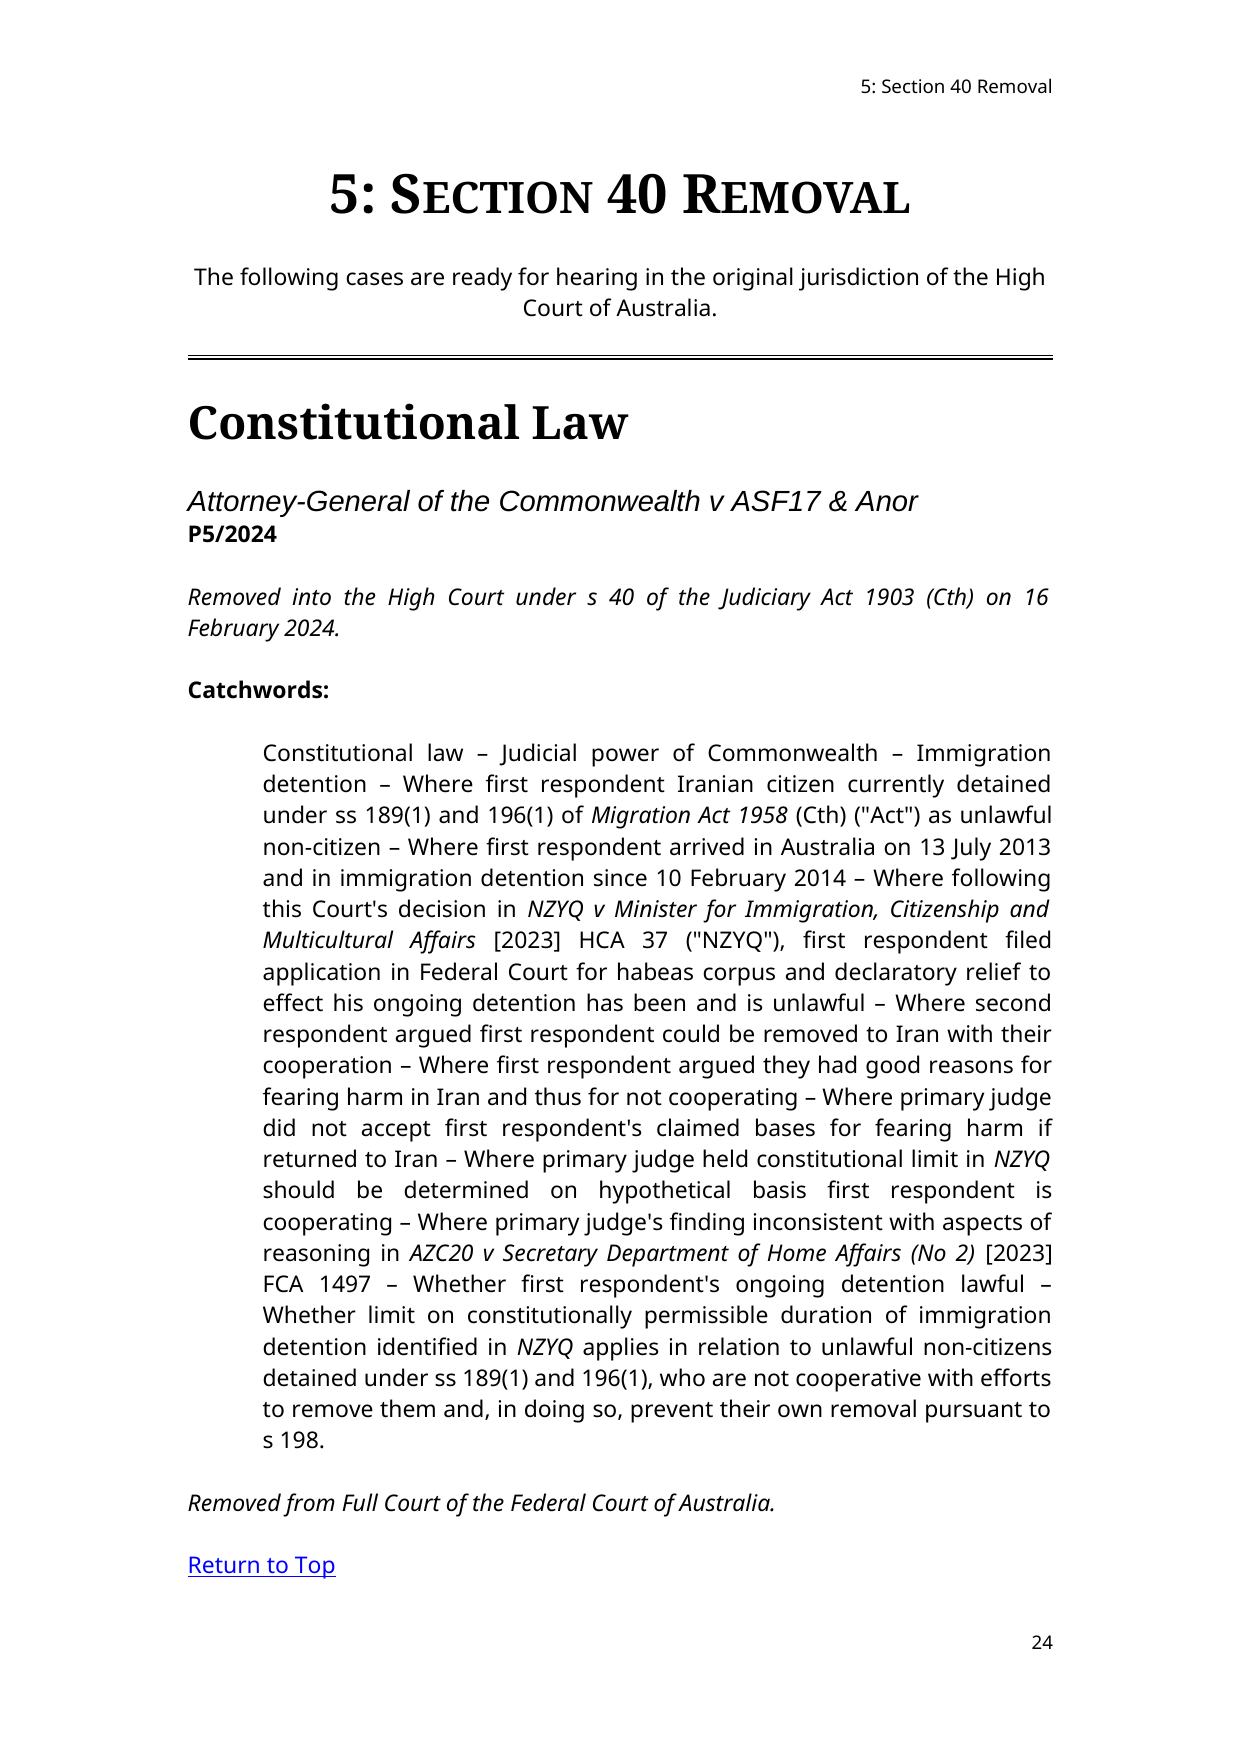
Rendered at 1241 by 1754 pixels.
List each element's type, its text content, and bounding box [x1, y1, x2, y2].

text Catchwords: [187, 674, 1053, 705]
text P5/2024 [187, 518, 1053, 549]
subtitle 5: Section 40 Removal [187, 156, 1053, 230]
text Return to Top [187, 1549, 1053, 1580]
text Removed into the High Court under s 40 of the Judiciary Act 1903 (Cth) on 16 February 2024. [187, 580, 1053, 643]
title The following cases are ready for hearing in the original jurisdiction of the High Court of Australia. [187, 261, 1053, 323]
subtitle Constitutional Law [187, 391, 1053, 453]
list Constitutional law – Judicial power of Commonwealth – Immigration detention – Where first respondent Iranian citizen currently detained under ss 189(1) and 196(1) of Migration Act 1958 (Cth) ("Act") as unlawful non-citizen – Where first respondent arrived in Australia on 13 July 2013 and in immigration detention since 10 February 2014 – Where following this Court's decision in NZYQ v Minister for Immigration, Citizenship and Multicultural Affairs [2023] HCA 37 ("NZYQ"), first respondent filed application in Federal Court for habeas corpus and declaratory relief to effect his ongoing detention has been and is unlawful – Where second respondent argued first respondent could be removed to Iran with their cooperation – Where first respondent argued they had good reasons for fearing harm in Iran and thus for not cooperating – Where primary judge did not accept first respondent's claimed bases for fearing harm if returned to Iran – Where primary judge held constitutional limit in NZYQ should be determined on hypothetical basis first respondent is cooperating – Where primary judge's finding inconsistent with aspects of reasoning in AZC20 v Secretary Department of Home Affairs (No 2) [2023] FCA 1497 – Whether first respondent's ongoing detention lawful – Whether limit on constitutionally permissible duration of immigration detention identified in NZYQ applies in relation to unlawful non-citizens detained under ss 189(1) and 196(1), who are not cooperative with efforts to remove them and, in doing so, prevent their own removal pursuant to s 198. [262, 737, 1053, 1455]
text Removed from Full Court of the Federal Court of Australia. [187, 1487, 1053, 1518]
subtitle Attorney-General of the Commonwealth v ASF17 & Anor [187, 484, 1053, 518]
